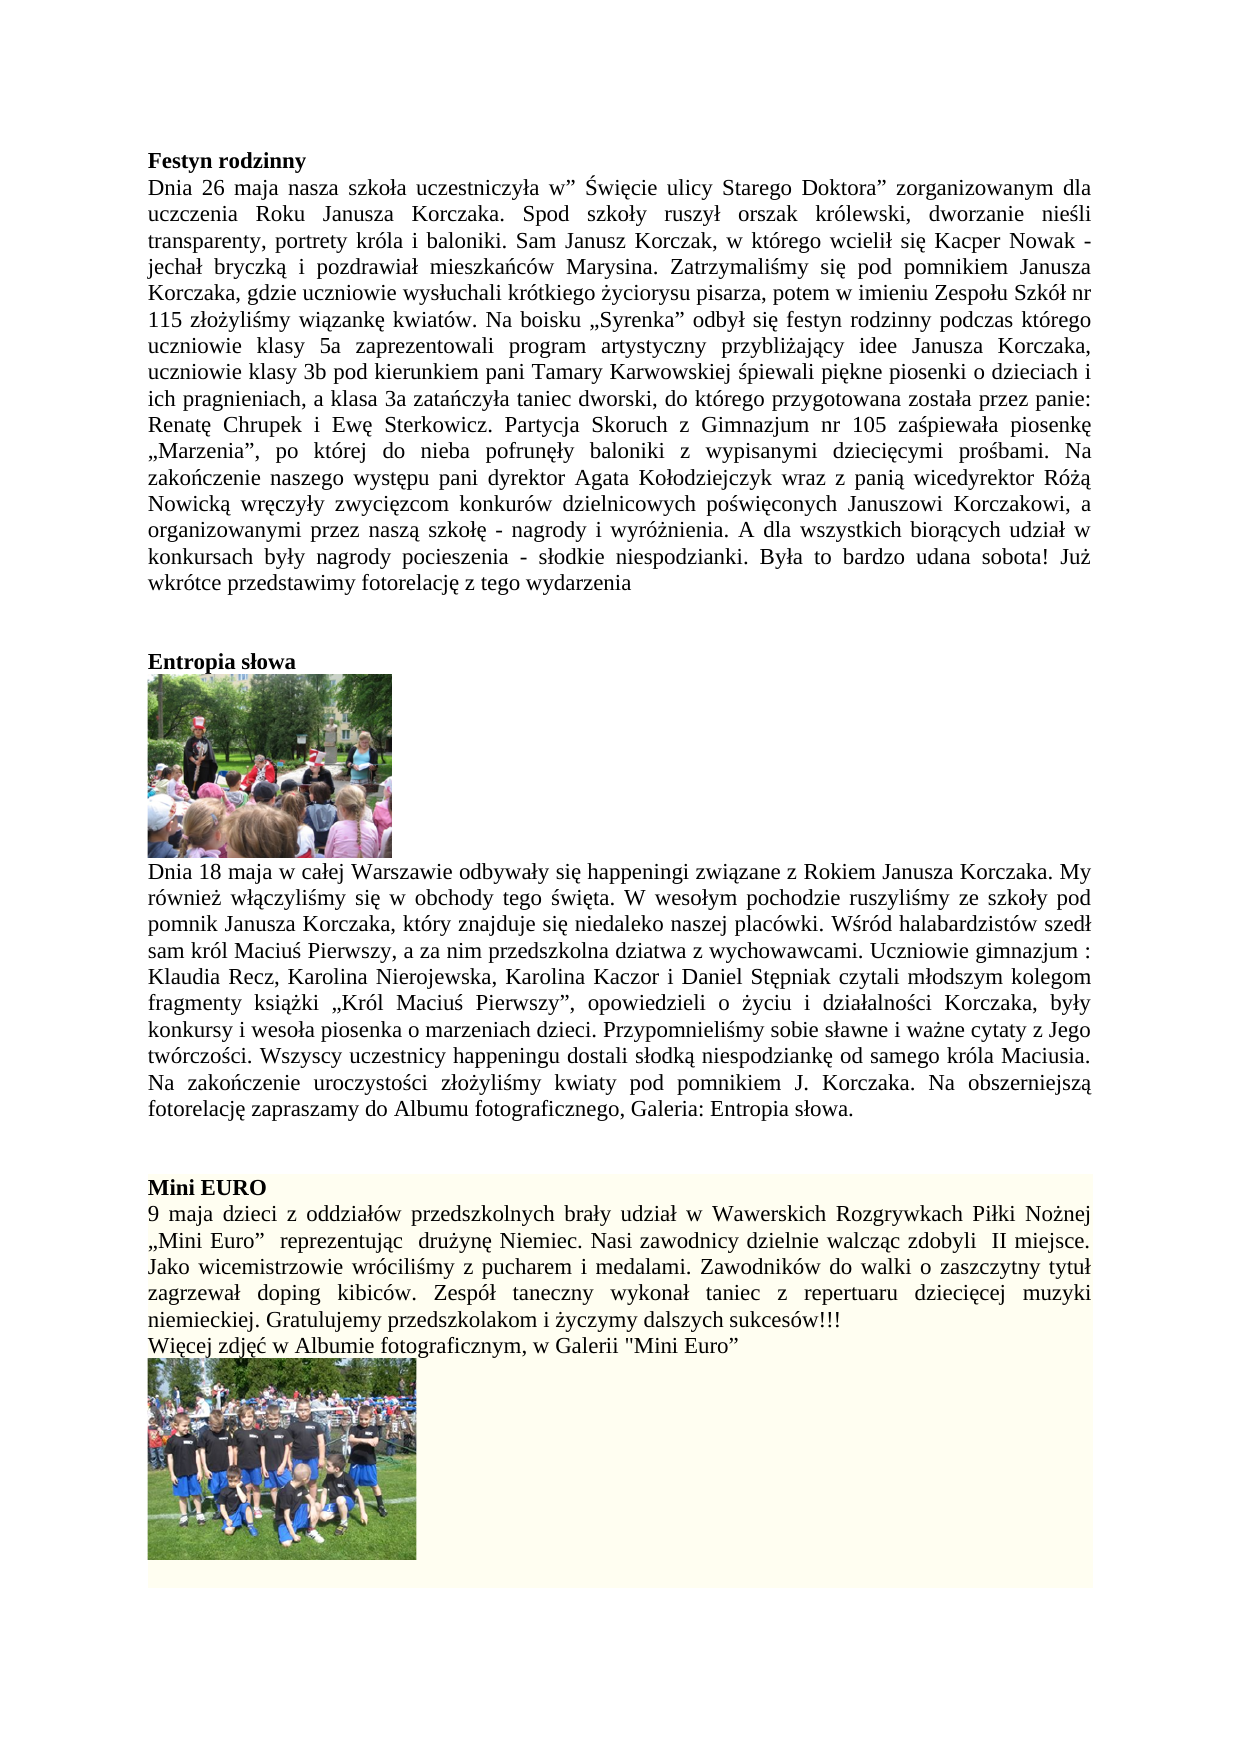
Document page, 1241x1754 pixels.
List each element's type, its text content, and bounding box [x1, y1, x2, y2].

text Dnia 26 maja nasza szkoła uczestniczyła w” Święcie ulicy Starego Doktora” zorganizowanym dla uczczenia Roku Janusza Korczaka. Spod szkoły ruszył orszak królewski, dworzanie nieśli transparenty, portrety króla i baloniki. Sam Janusz Korczak, w którego wcielił się Kacper Nowak - jechał bryczką i pozdrawiał mieszkańców Marysina. Zatrzymaliśmy się pod pomnikiem Janusza Korczaka, gdzie uczniowie wysłuchali krótkiego życiorysu pisarza, potem w imieniu Zespołu Szkół nr 115 złożyliśmy wiązankę kwiatów. Na boisku „Syrenka” odbył się festyn rodzinny podczas którego uczniowie klasy 5a zaprezentowali program artystyczny przybliżający idee Janusza Korczaka, uczniowie klasy 3b pod kierunkiem pani Tamary Karwowskiej śpiewali piękne piosenki o dzieciach i ich pragnieniach, a klasa 3a zatańczyła taniec dworski, do którego przygotowana została przez panie: Renatę Chrupek i Ewę Sterkowicz. Partycja Skoruch z Gimnazjum nr 105 zaśpiewała piosenkę „Marzenia”, po której do nieba pofrunęły baloniki z wypisanymi dziecięcymi prośbami. Na zakończenie naszego występu pani dyrektor Agata Kołodziejczyk wraz z panią wicedyrektor Różą Nowicką wręczyły zwycięzcom konkurów dzielnicowych poświęconych Januszowi Korczakowi, a organizowanymi przez naszą szkołę - nagrody i wyróżnienia. A dla wszystkich biorących udział w konkursach były nagrody pocieszenia - słodkie niespodzianki. Była to bardzo udana sobota! Już wkrótce przedstawimy fotorelację z tego wydarzenia [148, 174, 1093, 596]
text 9 maja dzieci z oddziałów przedszkolnych brały udział w Wawerskich Rozgrywkach Piłki Nożnej „Mini Euro” reprezentując drużynę Niemiec. Nasi zawodnicy dzielnie walcząc zdobyli II miejsce. Jako wicemistrzowie wróciliśmy z pucharem i medalami. Zawodników do walki o zaszczytny tytuł zagrzewał doping kibiców. Zespół taneczny wykonał taniec z repertuaru dziecięcej muzyki niemieckiej. Gratulujemy przedszkolakom i życzymy dalszych sukcesów!!! [148, 1200, 1093, 1332]
text Festyn rodzinny [148, 148, 1093, 174]
picture [147, 674, 392, 858]
picture [147, 1358, 417, 1560]
text Entropia słowa [148, 648, 1093, 675]
text Dnia 18 maja w całej Warszawie odbywały się happeningi związane z Rokiem Janusza Korczaka. My również włączyliśmy się w obchody tego święta. W wesołym pochodzie ruszyliśmy ze szkoły pod pomnik Janusza Korczaka, który znajduje się niedaleko naszej placówki. Wśród halabardzistów szedł sam król Maciuś Pierwszy, a za nim przedszkolna dziatwa z wychowawcami. Uczniowie gimnazjum : Klaudia Recz, Karolina Nierojewska, Karolina Kaczor i Daniel Stępniak czytali młodszym kolegom fragmenty książki „Król Maciuś Pierwszy”, opowiedzieli o życiu i działalności Korczaka, były konkursy i wesoła piosenka o marzeniach dzieci. Przypomnieliśmy sobie sławne i ważne cytaty z Jego twórczości. Wszyscy uczestnicy happeningu dostali słodką niespodziankę od samego króla Maciusia. Na zakończenie uroczystości złożyliśmy kwiaty pod pomnikiem J. Korczaka. Na obszerniejszą fotorelację zapraszamy do Albumu fotograficznego, Galeria: Entropia słowa. [148, 858, 1093, 1121]
text Mini EURO [148, 1174, 1093, 1200]
text Więcej zdjęć w Albumie fotograficznym, w Galerii "Mini Euro” [148, 1332, 1093, 1358]
